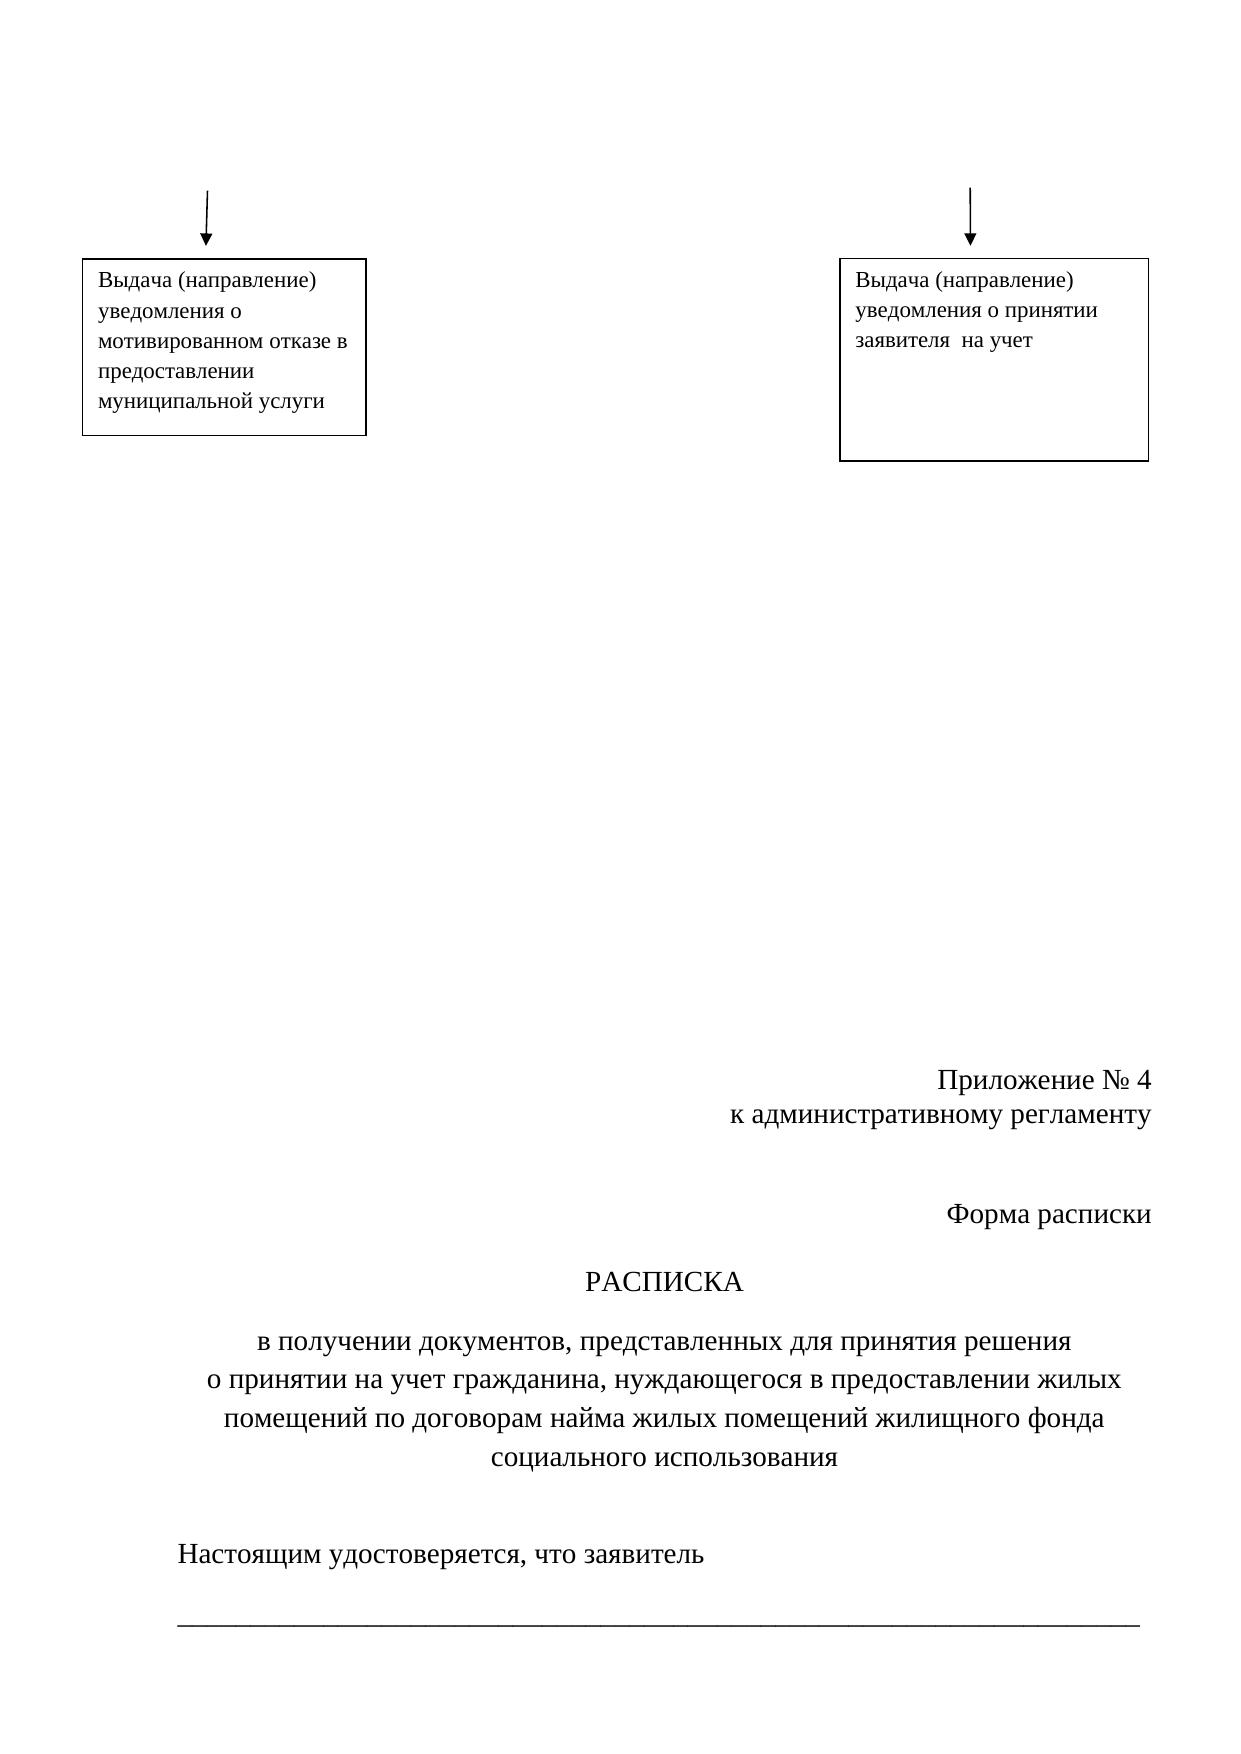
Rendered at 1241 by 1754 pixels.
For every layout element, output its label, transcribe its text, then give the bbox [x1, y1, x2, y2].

text Приложение № 4 [177, 1062, 1152, 1096]
text Форма расписки [177, 1197, 1152, 1230]
text в получении документов, представленных для принятия решения [177, 1323, 1152, 1357]
text Настоящим удостоверяется, что заявитель [177, 1537, 1152, 1570]
text к административному регламенту [177, 1096, 1152, 1129]
text о принятии на учет гражданина, нуждающегося в предоставлении жилых помещений по договорам найма жилых помещений жилищного фонда социального использования [177, 1362, 1152, 1472]
text РАСПИСКА [177, 1264, 1152, 1297]
text __________________________________________________________________ [177, 1596, 1152, 1629]
